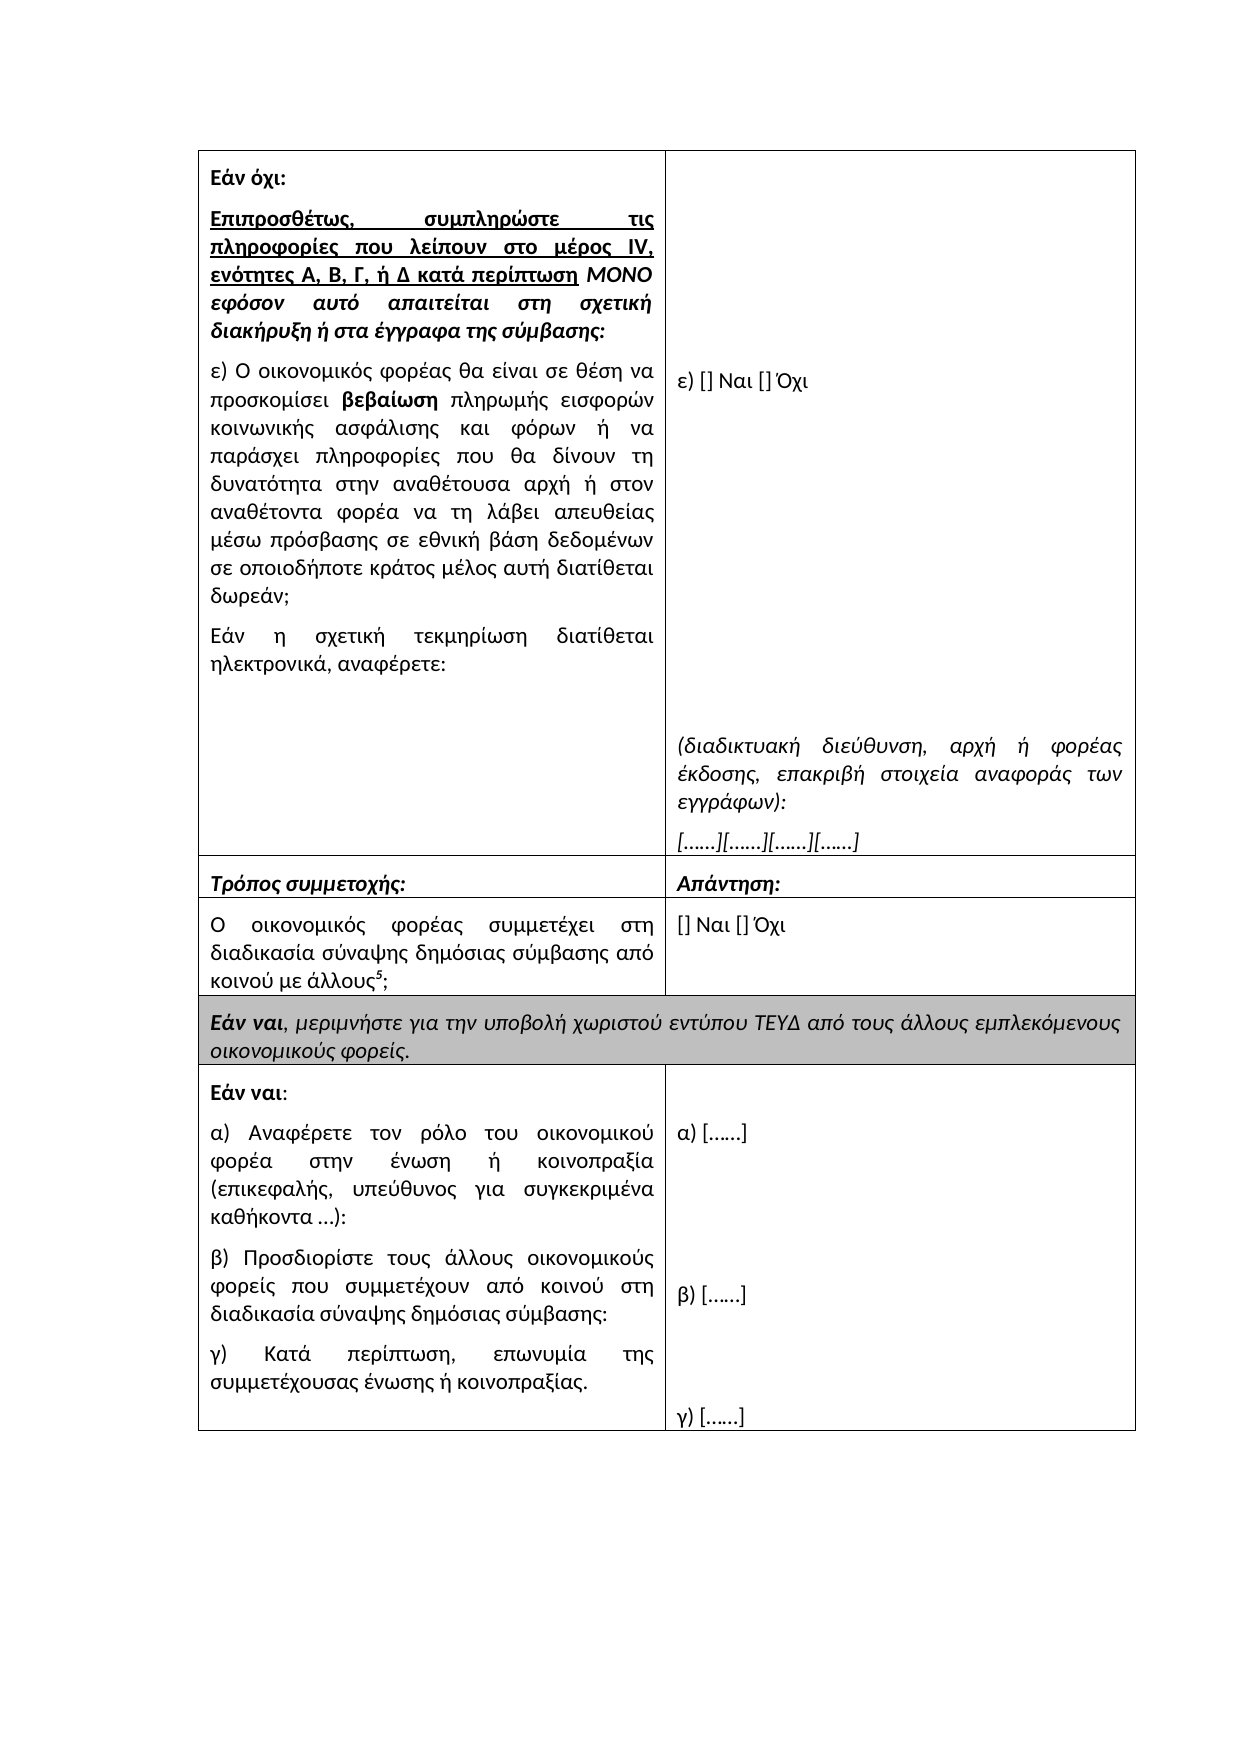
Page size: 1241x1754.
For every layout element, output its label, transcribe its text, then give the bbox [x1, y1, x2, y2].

table_cell α) [……] β) [……] γ) [……] [666, 1065, 1135, 1430]
table_cell Εάν ναι, μεριμνήστε για την υποβολή χωριστού εντύπου ΤΕΥΔ από τους άλλους εμπλεκόμενους οικονομικούς φορείς. [199, 996, 1135, 1064]
table_cell Τρόπος συμμετοχής: [199, 856, 665, 897]
table_cell Ο οικονομικός φορέας συμμετέχει στη διαδικασία σύναψης δημόσιας σύμβασης από κοινού με άλλους; [199, 898, 665, 994]
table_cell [199, 151, 665, 855]
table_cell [666, 151, 1135, 855]
table_cell [] Ναι [] Όχι [666, 898, 1135, 994]
table_cell Εάν ναι: α) Αναφέρετε τον ρόλο του οικονομικού φορέα στην ένωση ή κοινοπραξία (επικεφαλής, υπεύθυνος για συγκεκριμένα καθήκοντα …): β) Προσδιορίστε τους άλλους οικονομικούς φορείς που συμμετέχουν από κοινού στη διαδικασία σύναψης δημόσιας σύμβασης: γ) Κατά περίπτωση, επωνυμία της συμμετέχουσας ένωσης ή κοινοπραξίας. [199, 1065, 665, 1430]
table_cell Απάντηση: [666, 856, 1135, 897]
